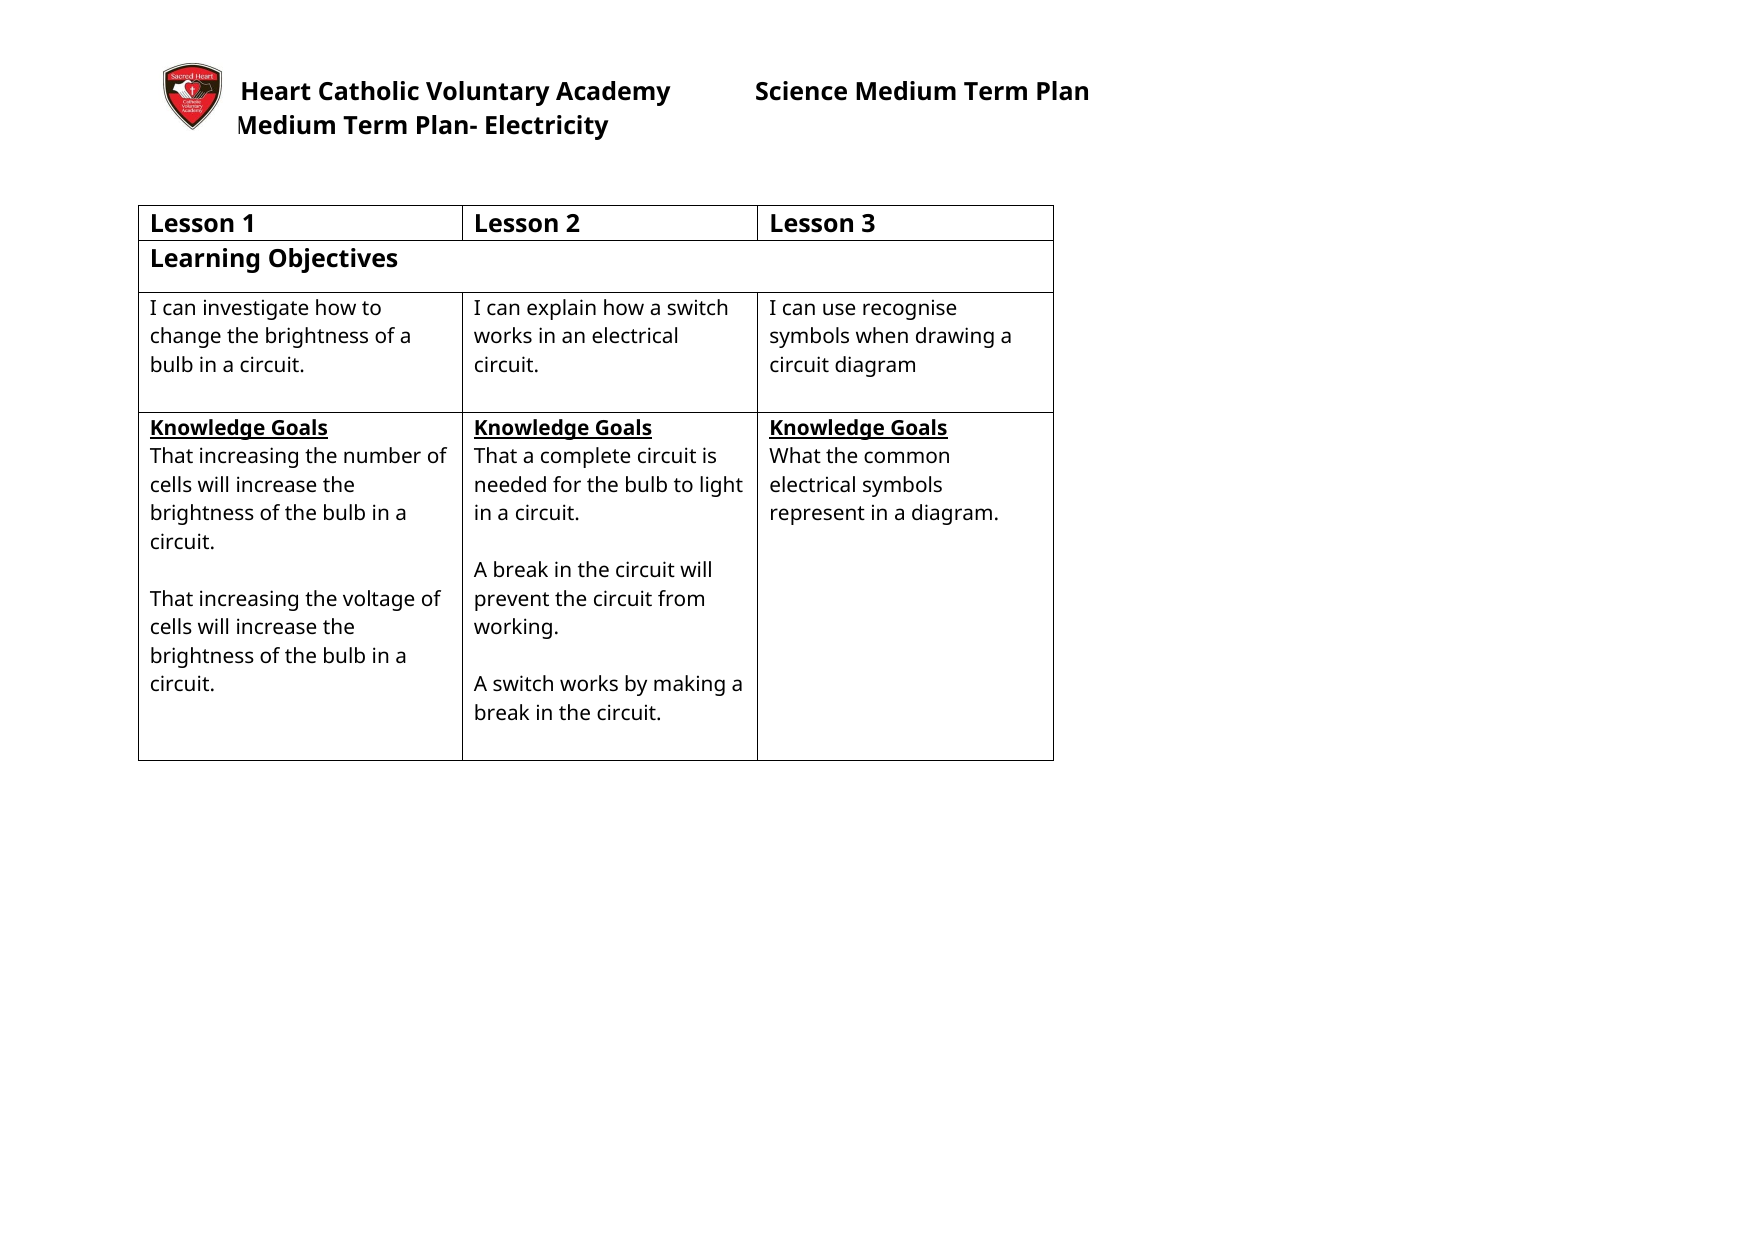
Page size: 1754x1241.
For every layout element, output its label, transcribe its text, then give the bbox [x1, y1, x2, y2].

table_cell Knowledge Goals That increasing the number of cells will increase the brightness of the bulb in a circuit. That increasing the voltage of cells will increase the brightness of the bulb in a circuit. [139, 413, 462, 760]
table_cell I can investigate how to change the brightness of a bulb in a circuit. [139, 293, 462, 412]
table_cell Knowledge Goals What the common electrical symbols represent in a diagram. [758, 413, 1053, 760]
table_cell I can explain how a switch works in an electrical circuit. [463, 293, 757, 412]
table_cell Knowledge Goals That a complete circuit is needed for the bulb to light in a circuit. A break in the circuit will prevent the circuit from working. A switch works by making a break in the circuit. [463, 413, 757, 760]
table_cell I can use recognise symbols when drawing a circuit diagram [758, 293, 1053, 412]
table_header Lesson 3 [758, 206, 1053, 240]
picture [142, 46, 239, 144]
table_header Lesson 2 [463, 206, 757, 240]
table_header Lesson 1 [139, 206, 462, 240]
table_cell Learning Objectives [139, 241, 1053, 292]
